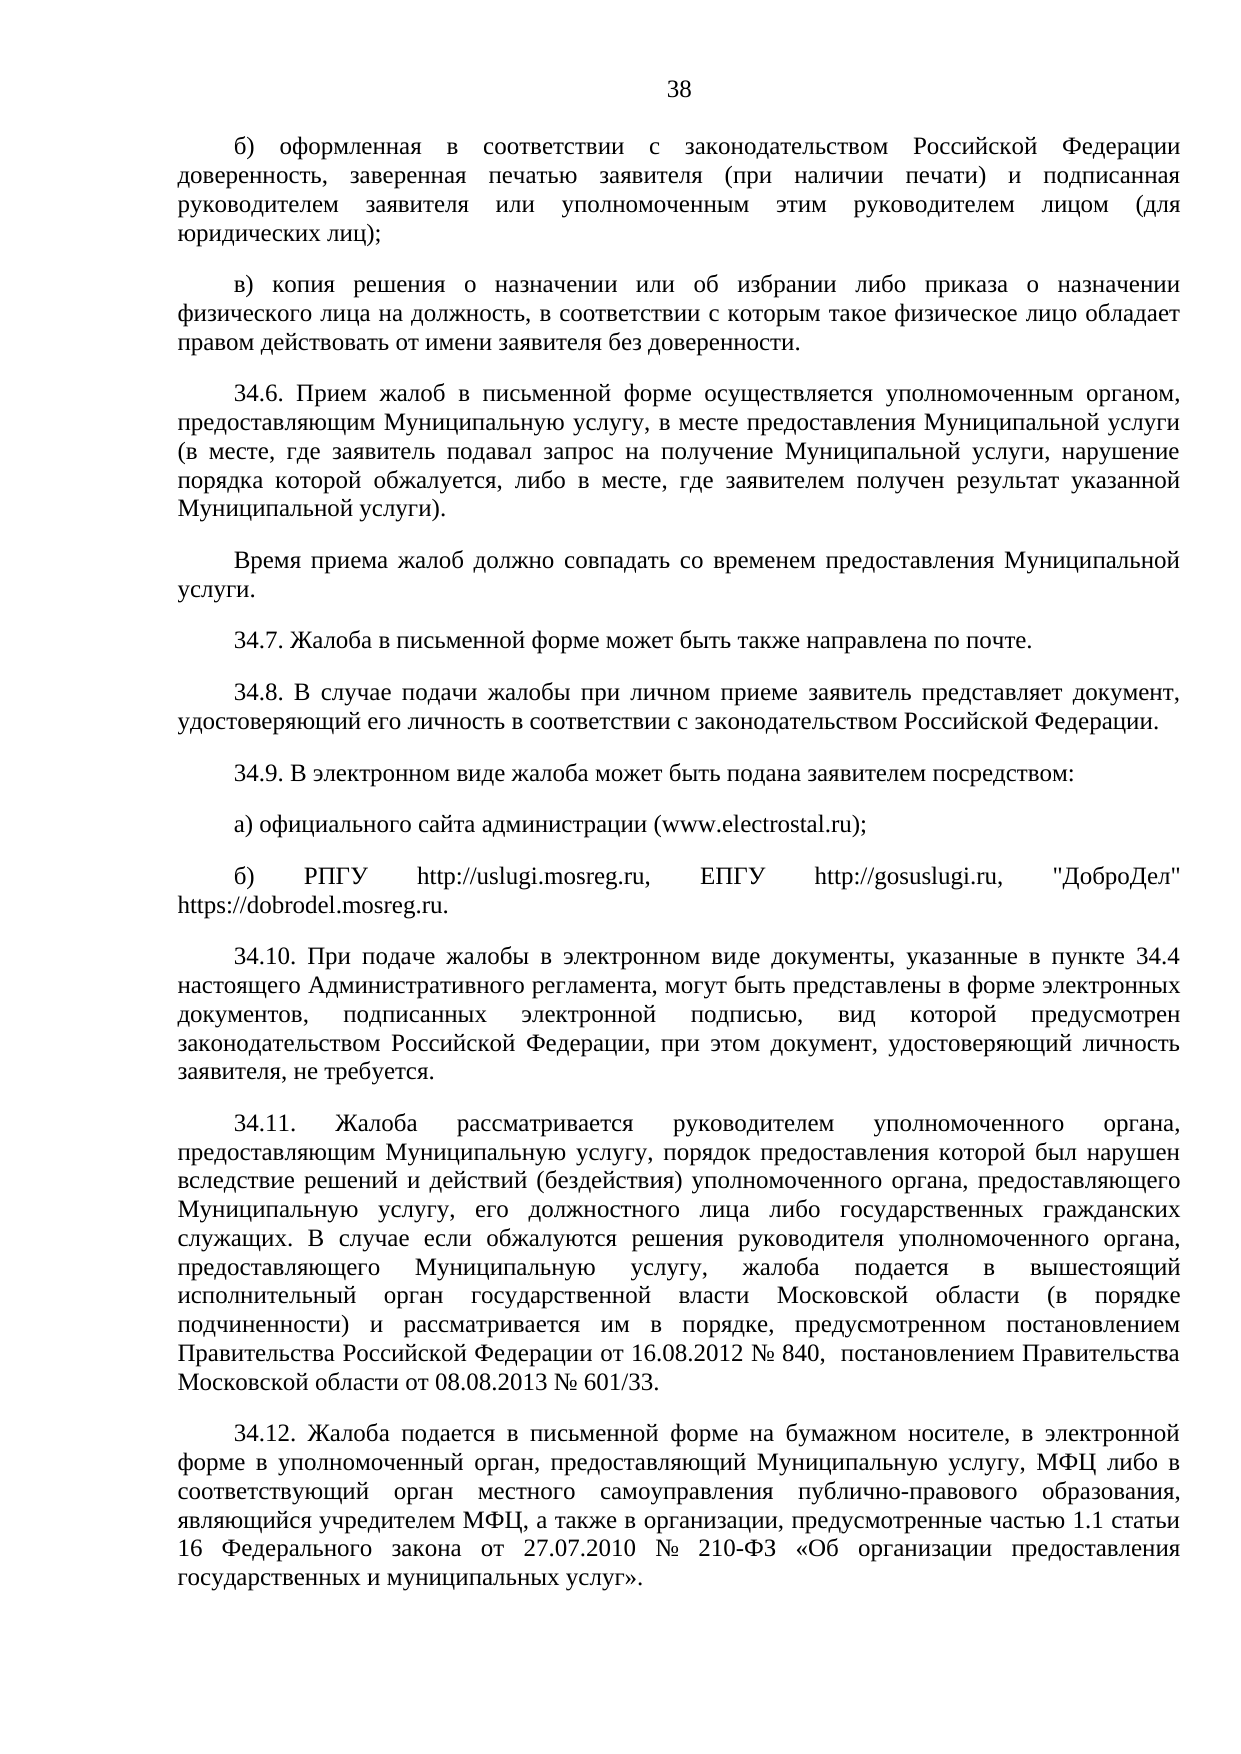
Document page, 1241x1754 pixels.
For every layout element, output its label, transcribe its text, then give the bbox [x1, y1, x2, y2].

text а) официального сайта администрации (www.electrostal.ru); [177, 809, 1181, 838]
text 34.9. В электронном виде жалоба может быть подана заявителем посредством: [177, 758, 1181, 786]
text 34.12. Жалоба подается в письменной форме на бумажном носителе, в электронной форме в уполномоченный орган, предоставляющий Муниципальную услугу, МФЦ либо в соответствующий орган местного самоуправления публично-правового образования, являющийся учредителем МФЦ, а также в организации, предусмотренные частью 1.1 статьи 16 Федерального закона от 27.07.2010 № 210-ФЗ «Об организации предоставления государственных и муниципальных услуг». [177, 1418, 1181, 1591]
text Время приема жалоб должно совпадать со временем предоставления Муниципальной услуги. [177, 545, 1181, 603]
text 34.7. Жалоба в письменной форме может быть также направлена по почте. [177, 626, 1181, 654]
text б) РПГУ http://uslugi.mosreg.ru, ЕПГУ http://gosuslugi.ru, "ДоброДел" https://dobrodel.mosreg.ru. [177, 861, 1181, 918]
text в) копия решения о назначении или об избрании либо приказа о назначении физического лица на должность, в соответствии с которым такое физическое лицо обладает правом действовать от имени заявителя без доверенности. [177, 269, 1181, 356]
text б) оформленная в соответствии с законодательством Российской Федерации доверенность, заверенная печатью заявителя (при наличии печати) и подписанная руководителем заявителя или уполномоченным этим руководителем лицом (для юридических лиц); [177, 131, 1181, 246]
text 34.6. Прием жалоб в письменной форме осуществляется уполномоченным органом, предоставляющим Муниципальную услугу, в месте предоставления Муниципальной услуги (в месте, где заявитель подавал запрос на получение Муниципальной услуги, нарушение порядка которой обжалуется, либо в месте, где заявителем получен результат указанной Муниципальной услуги). [177, 378, 1181, 522]
text 34.10. При подаче жалобы в электронном виде документы, указанные в пункте 34.4 настоящего Административного регламента, могут быть представлены в форме электронных документов, подписанных электронной подписью, вид которой предусмотрен законодательством Российской Федерации, при этом документ, удостоверяющий личность заявителя, не требуется. [177, 941, 1181, 1085]
text 34.11. Жалоба рассматривается руководителем уполномоченного органа, предоставляющим Муниципальную услугу, порядок предоставления которой был нарушен вследствие решений и действий (бездействия) уполномоченного органа, предоставляющего Муниципальную услугу, его должностного лица либо государственных гражданских служащих. В случае если обжалуются решения руководителя уполномоченного органа, предоставляющего Муниципальную услугу, жалоба подается в вышестоящий исполнительный орган государственной власти Московской области (в порядке подчиненности) и рассматривается им в порядке, предусмотренном постановлением Правительства Российской Федерации от 16.08.2012 № 840, постановлением Правительства Московской области от 08.08.2013 № 601/33. [177, 1108, 1181, 1396]
text 34.8. В случае подачи жалобы при личном приеме заявитель представляет документ, удостоверяющий его личность в соответствии с законодательством Российской Федерации. [177, 677, 1181, 735]
